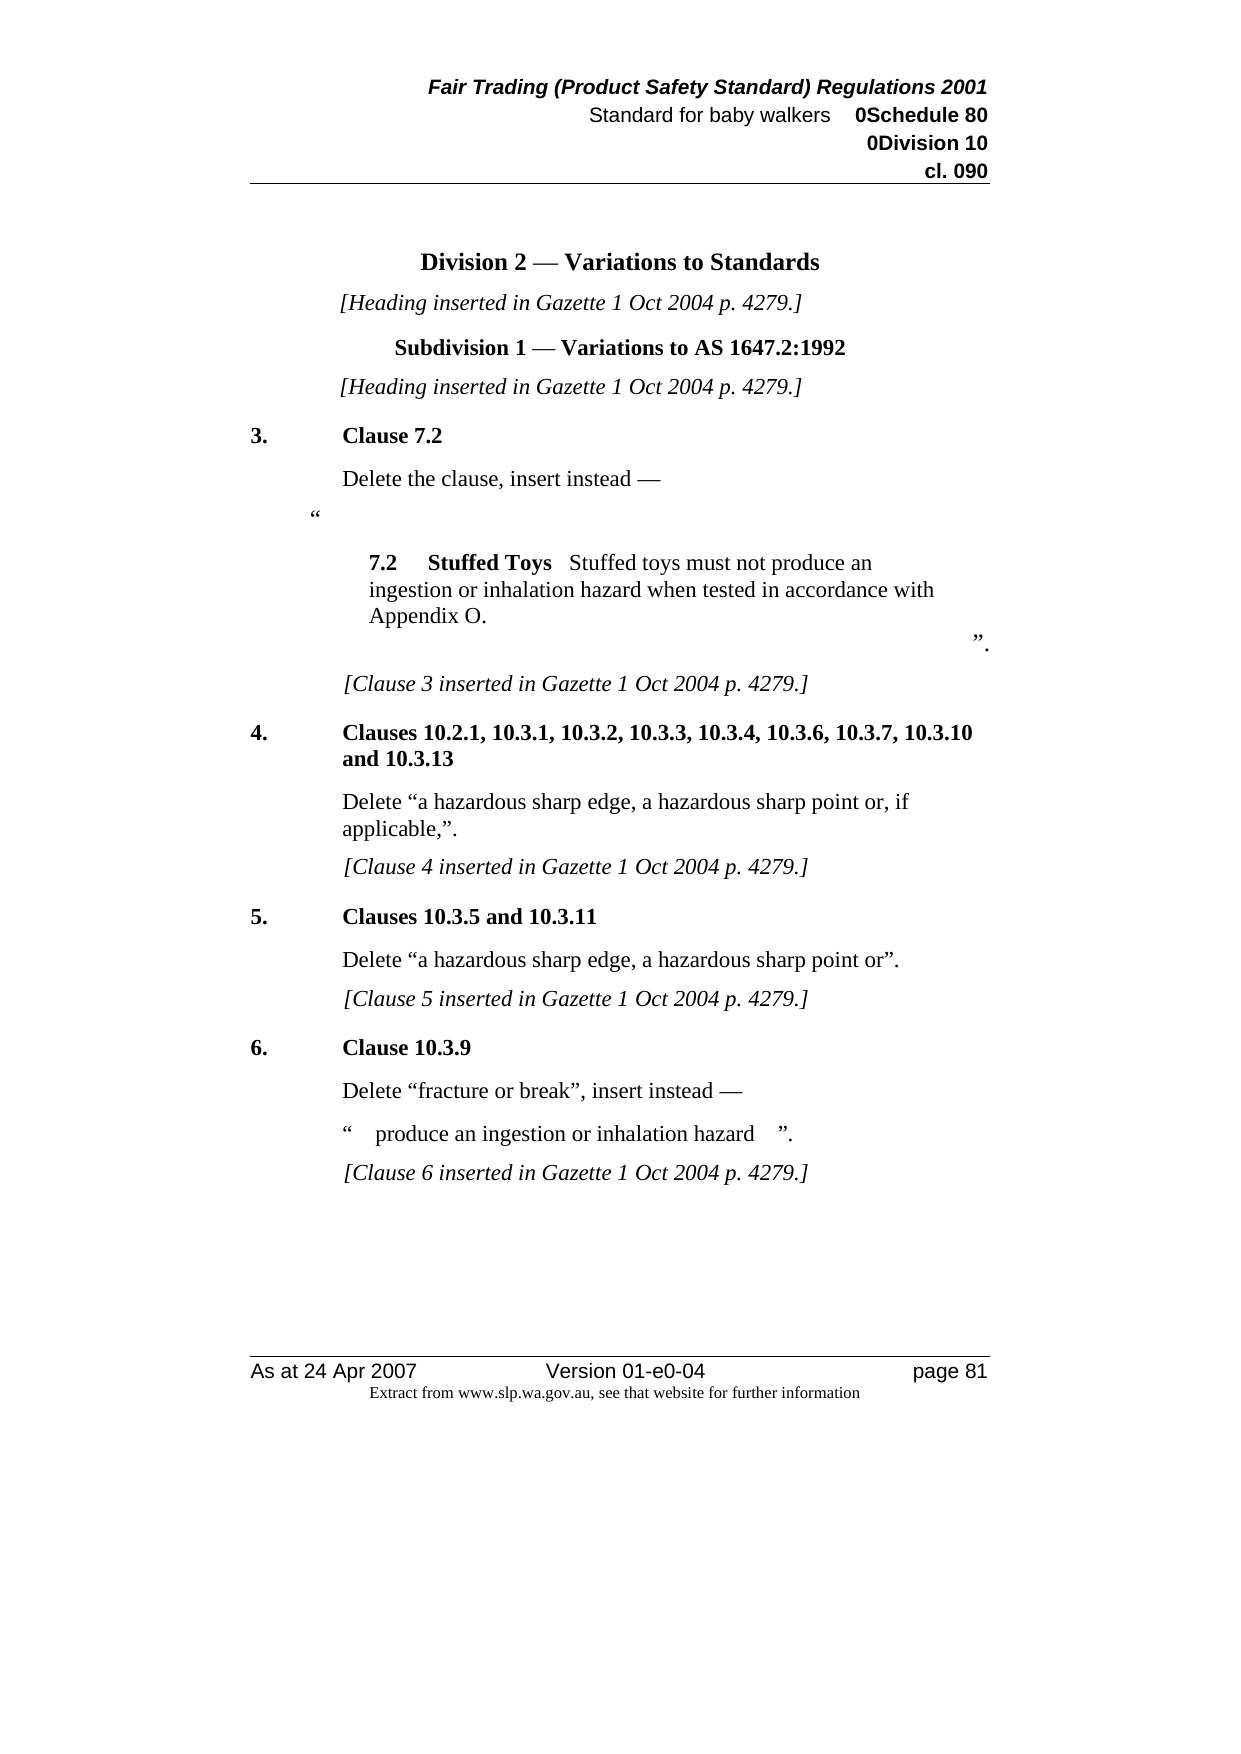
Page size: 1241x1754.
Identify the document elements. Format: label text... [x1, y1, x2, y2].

text [Clause 6 inserted in Gazette 1 Oct 2004 p. 4279.] [250, 1159, 990, 1185]
text “ produce an ingestion or inhalation hazard ”. [250, 1120, 990, 1146]
subtitle Subdivision 1 — Variations to AS 1647.2:1992 [250, 334, 990, 360]
subtitle Division 2 — Variations to Standards [250, 247, 990, 276]
text Delete “a hazardous sharp edge, a hazardous sharp point or”. [250, 946, 990, 972]
subtitle 3. Clause 7.2 [250, 422, 990, 448]
text Delete the clause, insert instead — [250, 465, 990, 491]
text [Clause 3 inserted in Gazette 1 Oct 2004 p. 4279.] [250, 669, 990, 696]
subtitle 6. Clause 10.3.9 [250, 1034, 990, 1060]
text Delete “a hazardous sharp edge, a hazardous sharp point or, if applicable,”. [250, 788, 990, 841]
text 7.2 Stuffed Toys Stuffed toys must not produce an ingestion or inhalation hazard when tested in accordance with Appendix O. [312, 549, 960, 628]
subtitle 4. Clauses 10.2.1, 10.3.1, 10.3.2, 10.3.3, 10.3.4, 10.3.6, 10.3.7, 10.3.10 and 10.3.13 [250, 719, 990, 772]
text Delete “fracture or break”, insert instead — [250, 1077, 990, 1103]
text [Clause 5 inserted in Gazette 1 Oct 2004 p. 4279.] [250, 984, 990, 1011]
subtitle [Heading inserted in Gazette 1 Oct 2004 p. 4279.] [250, 289, 990, 315]
text ”. [250, 628, 990, 657]
text “ [309, 504, 990, 533]
text [Clause 4 inserted in Gazette 1 Oct 2004 p. 4279.] [250, 853, 990, 880]
subtitle [Heading inserted in Gazette 1 Oct 2004 p. 4279.] [250, 373, 990, 399]
subtitle 5. Clauses 10.3.5 and 10.3.11 [250, 903, 990, 929]
